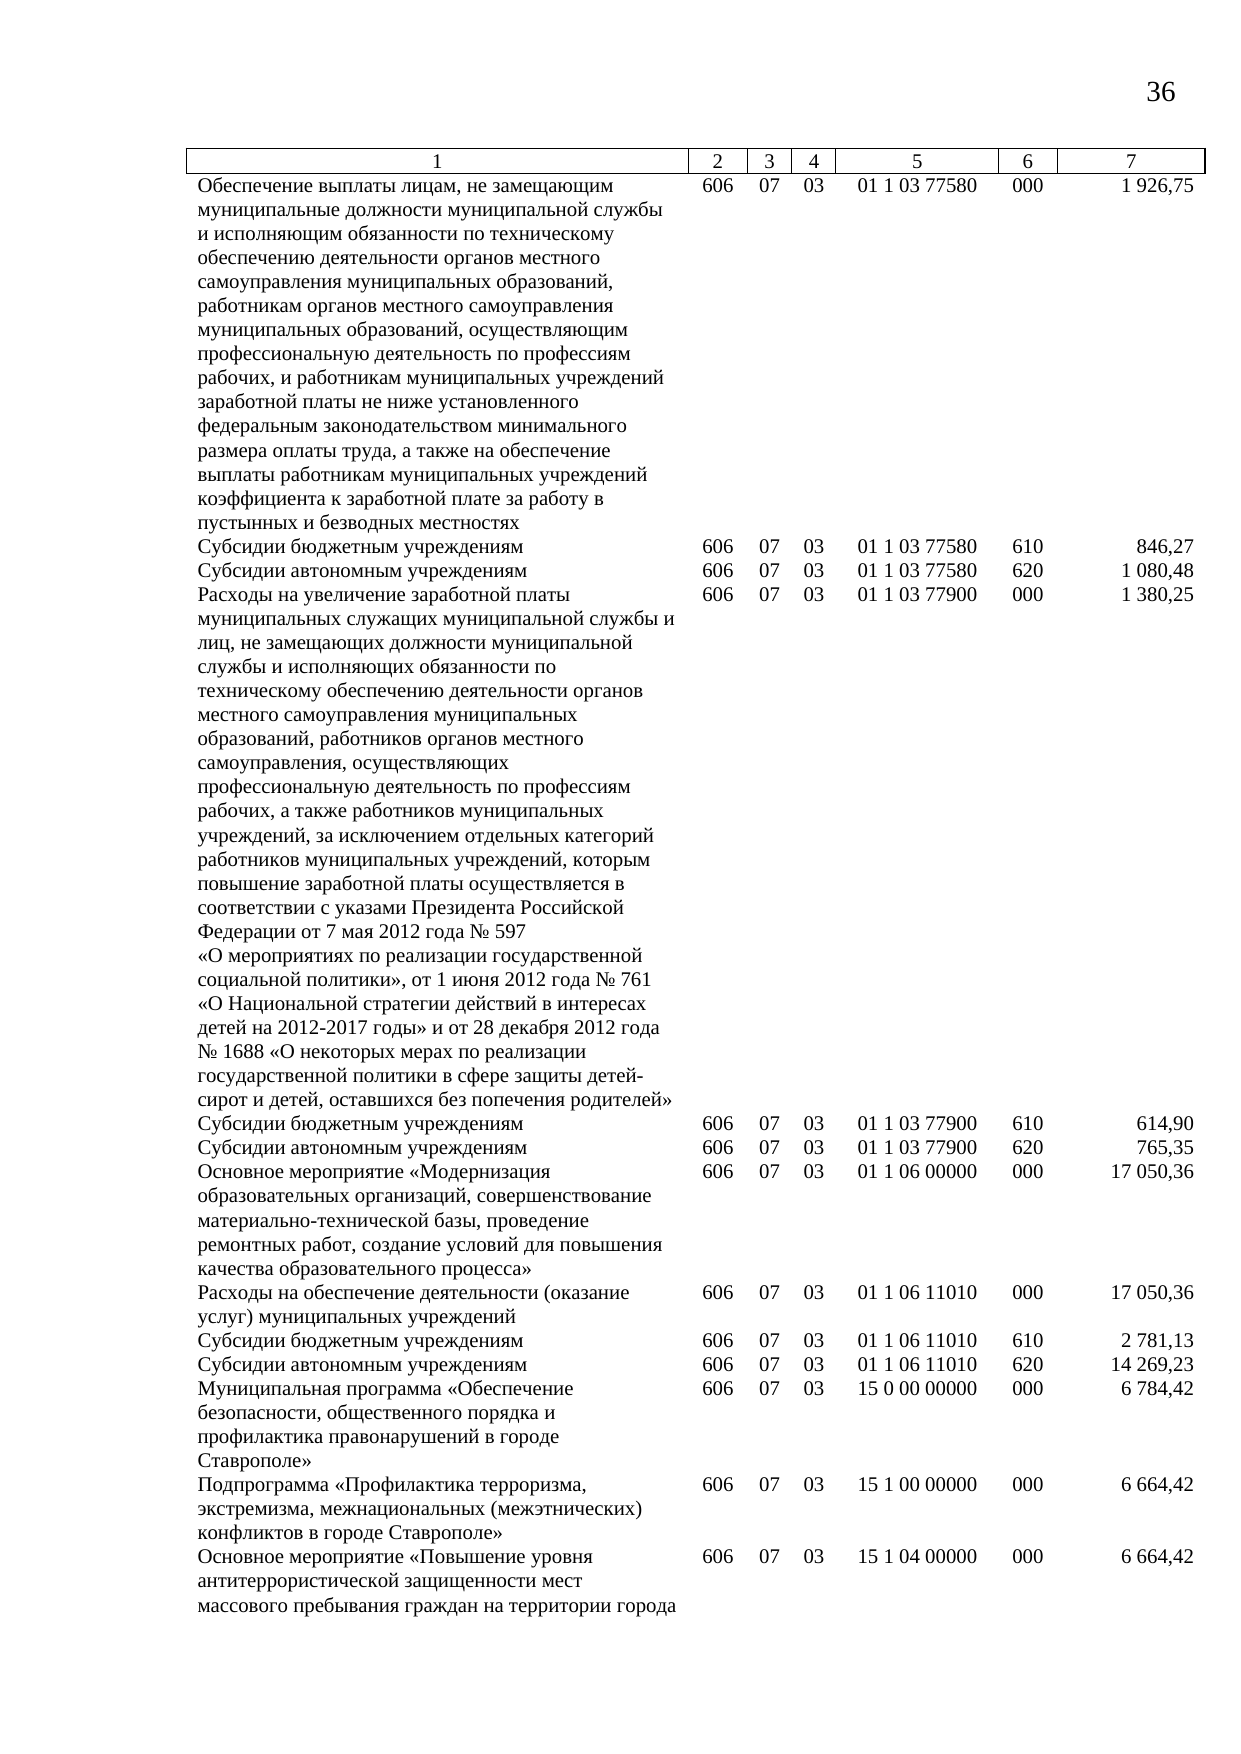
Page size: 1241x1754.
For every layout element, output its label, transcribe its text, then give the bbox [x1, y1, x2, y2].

table_header 7 [1058, 149, 1204, 173]
table_header 3 [748, 149, 791, 173]
table_header 5 [836, 149, 998, 173]
table_header 2 [689, 149, 747, 173]
table_header 1 [187, 149, 688, 173]
table_header 4 [792, 149, 835, 173]
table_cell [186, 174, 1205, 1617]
table_header 6 [999, 149, 1057, 173]
